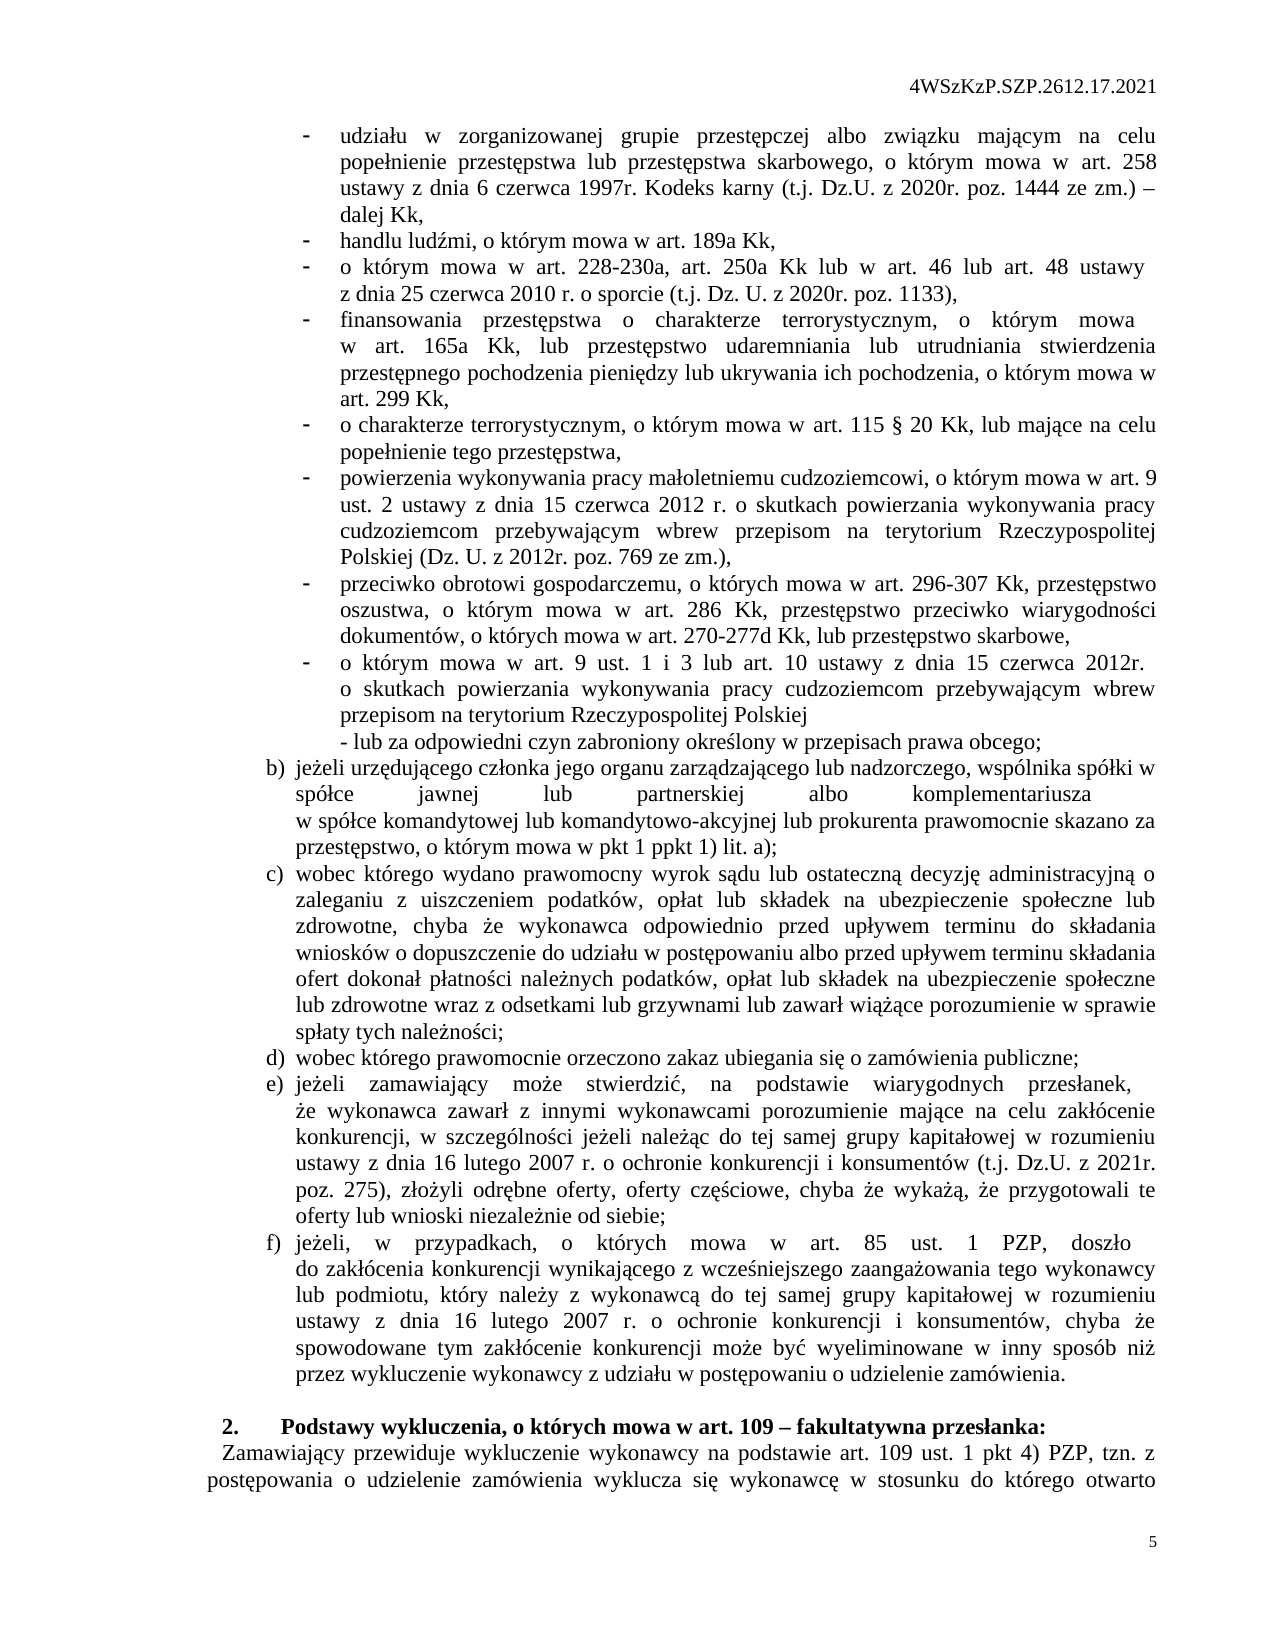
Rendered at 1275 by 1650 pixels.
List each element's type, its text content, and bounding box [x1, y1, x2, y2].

list powierzenia wykonywania pracy małoletniemu cudzoziemcowi, o którym mowa w art. 9 ust. 2 ustawy z dnia 15 czerwca 2012 r. o skutkach powierzania wykonywania pracy cudzoziemcom przebywającym wbrew przepisom na terytorium Rzeczypospolitej Polskiej (Dz. U. z 2012r. poz. 769 ze zm.), [302, 464, 1157, 570]
list finansowania przestępstwa o charakterze terrorystycznym, o którym mowa w art. 165a Kk, lub przestępstwo udaremniania lub utrudniania stwierdzenia przestępnego pochodzenia pieniędzy lub ukrywania ich pochodzenia, o którym mowa w art. 299 Kk, [302, 306, 1157, 412]
list - lub za odpowiedni czyn zabroniony określony w przepisach prawa obcego; [340, 728, 1157, 754]
list wobec którego prawomocnie orzeczono zakaz ubiegania się o zamówienia publiczne; [266, 1044, 1157, 1070]
list o charakterze terrorystycznym, o którym mowa w art. 115 § 20 Kk, lub mające na celu popełnienie tego przestępstwa, [302, 412, 1157, 464]
list przeciwko obrotowi gospodarczemu, o których mowa w art. 296-307 Kk, przestępstwo oszustwa, o którym mowa w art. 286 Kk, przestępstwo przeciwko wiarygodności dokumentów, o których mowa w art. 270-277d Kk, lub przestępstwo skarbowe, [302, 570, 1157, 649]
list wobec którego wydano prawomocny wyrok sądu lub ostateczną decyzję administracyjną o zaleganiu z uiszczeniem podatków, opłat lub składek na ubezpieczenie społeczne lub zdrowotne, chyba że wykonawca odpowiednio przed upływem terminu do składania wniosków o dopuszczenie do udziału w postępowaniu albo przed upływem terminu składania ofert dokonał płatności należnych podatków, opłat lub składek na ubezpieczenie społeczne lub zdrowotne wraz z odsetkami lub grzywnami lub zawarł wiążące porozumienie w sprawie spłaty tych należności; [266, 859, 1157, 1044]
list jeżeli zamawiający może stwierdzić, na podstawie wiarygodnych przesłanek, że wykonawca zawarł z innymi wykonawcami porozumienie mające na celu zakłócenie konkurencji, w szczególności jeżeli należąc do tej samej grupy kapitałowej w rozumieniu ustawy z dnia 16 lutego 2007 r. o ochronie konkurencji i konsumentów (t.j. Dz.U. z 2021r. poz. 275), złożyli odrębne oferty, oferty częściowe, chyba że wykażą, że przygotowali te oferty lub wnioski niezależnie od siebie; [266, 1070, 1157, 1228]
list udziału w zorganizowanej grupie przestępczej albo związku mającym na celu popełnienie przestępstwa lub przestępstwa skarbowego, o którym mowa w art. 258 ustawy z dnia 6 czerwca 1997r. Kodeks karny (t.j. Dz.U. z 2020r. poz. 1444 ze zm.) – dalej Kk, [302, 122, 1157, 227]
list jeżeli urzędującego członka jego organu zarządzającego lub nadzorczego, wspólnika spółki w spółce jawnej lub partnerskiej albo komplementariusza w spółce komandytowej lub komandytowo-akcyjnej lub prokurenta prawomocnie skazano za przestępstwo, o którym mowa w pkt 1 ppkt 1) lit. a); [266, 754, 1157, 859]
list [207, 1439, 1157, 1492]
list o którym mowa w art. 228-230a, art. 250a Kk lub w art. 46 lub art. 48 ustawy z dnia 25 czerwca 2010 r. o sporcie (t.j. Dz. U. z 2020r. poz. 1133), [302, 253, 1157, 306]
list handlu ludźmi, o którym mowa w art. 189a Kk, [302, 227, 1157, 253]
list Podstawy wykluczenia, o których mowa w art. 109 – fakultatywna przesłanka: [207, 1413, 1157, 1439]
list o którym mowa w art. 9 ust. 1 i 3 lub art. 10 ustawy z dnia 15 czerwca 2012r. o skutkach powierzania wykonywania pracy cudzoziemcom przebywającym wbrew przepisom na terytorium Rzeczypospolitej Polskiej [302, 649, 1157, 728]
list jeżeli, w przypadkach, o których mowa w art. 85 ust. 1 PZP, doszło do zakłócenia konkurencji wynikającego z wcześniejszego zaangażowania tego wykonawcy lub podmiotu, który należy z wykonawcą do tej samej grupy kapitałowej w rozumieniu ustawy z dnia 16 lutego 2007 r. o ochronie konkurencji i konsumentów, chyba że spowodowane tym zakłócenie konkurencji może być wyeliminowane w inny sposób niż przez wykluczenie wykonawcy z udziału w postępowaniu o udzielenie zamówienia. [266, 1228, 1157, 1387]
